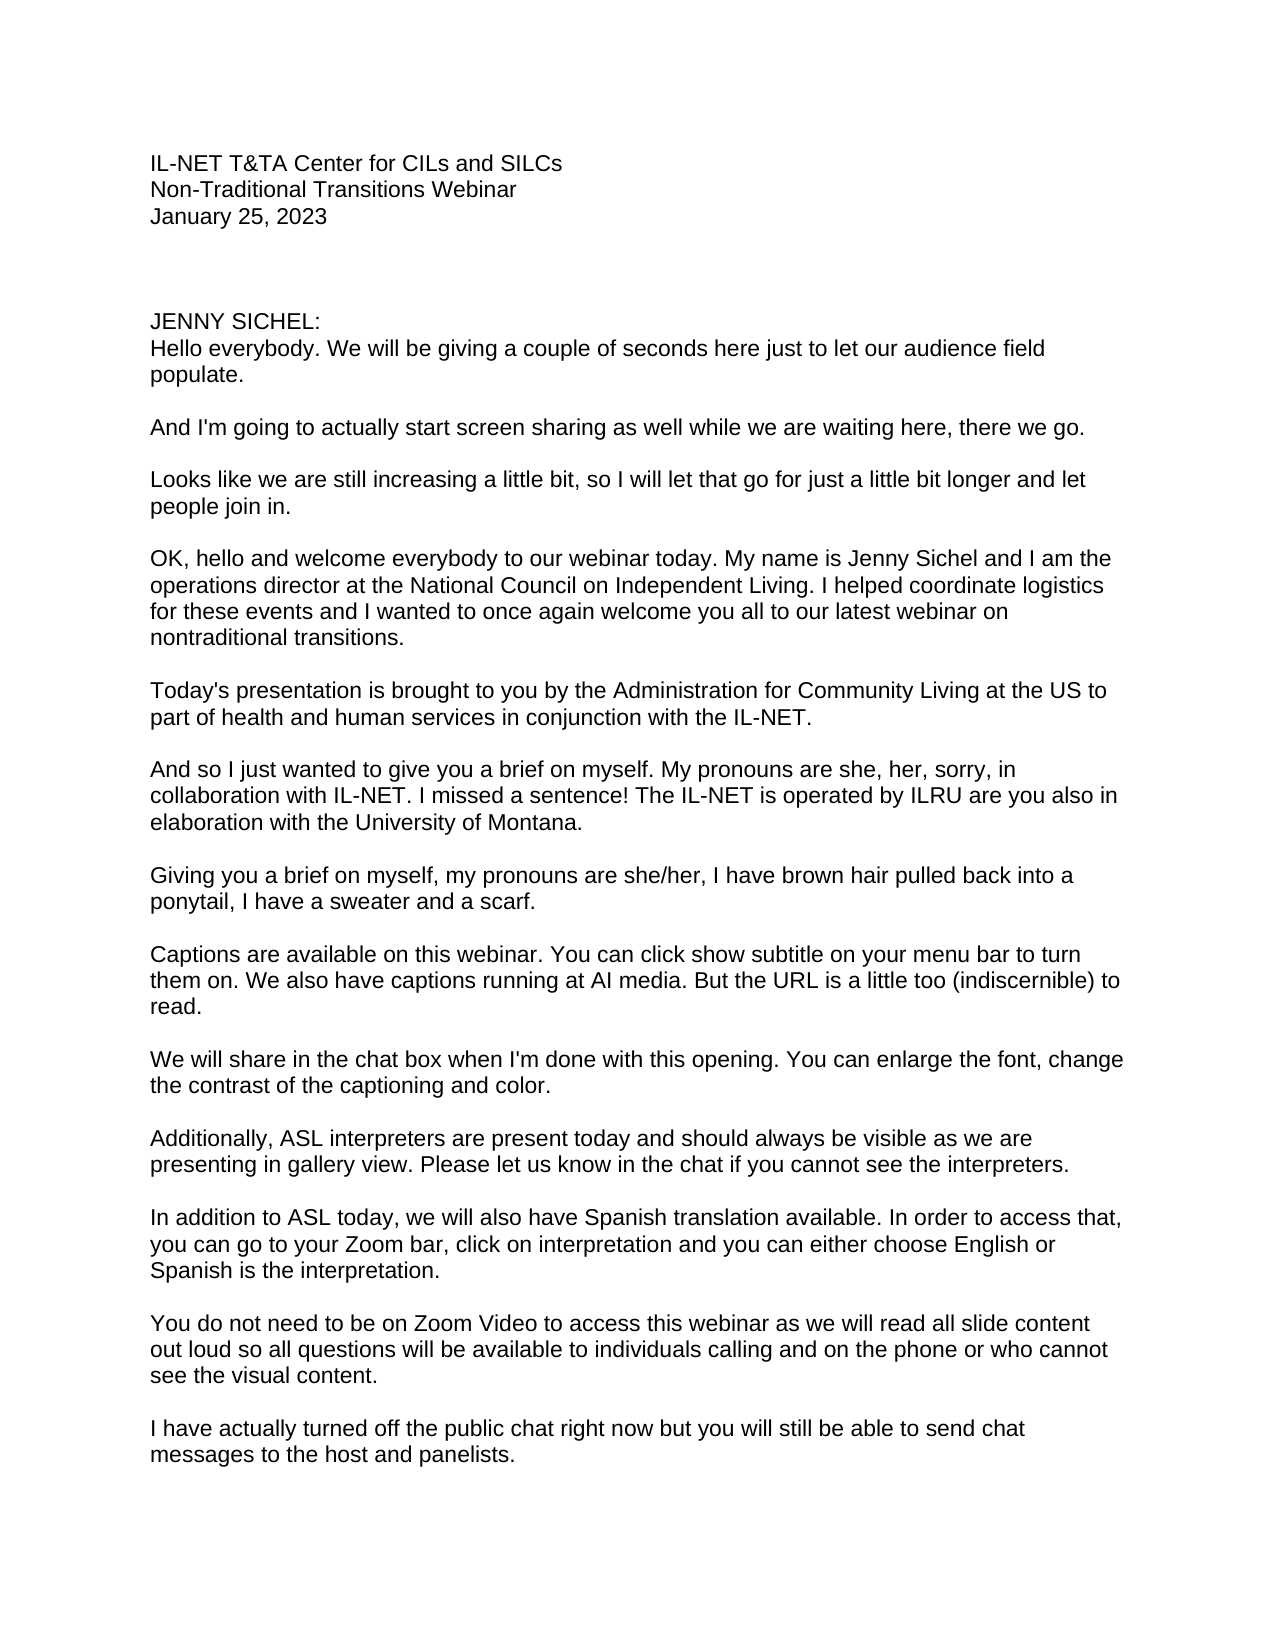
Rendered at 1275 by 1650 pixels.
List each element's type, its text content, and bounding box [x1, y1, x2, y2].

text IL-NET T&TA Center for CILs and SILCs [150, 150, 1125, 176]
text Non-Traditional Transitions Webinar [150, 176, 1125, 203]
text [150, 282, 1125, 1494]
text January 25, 2023 [150, 203, 1125, 229]
